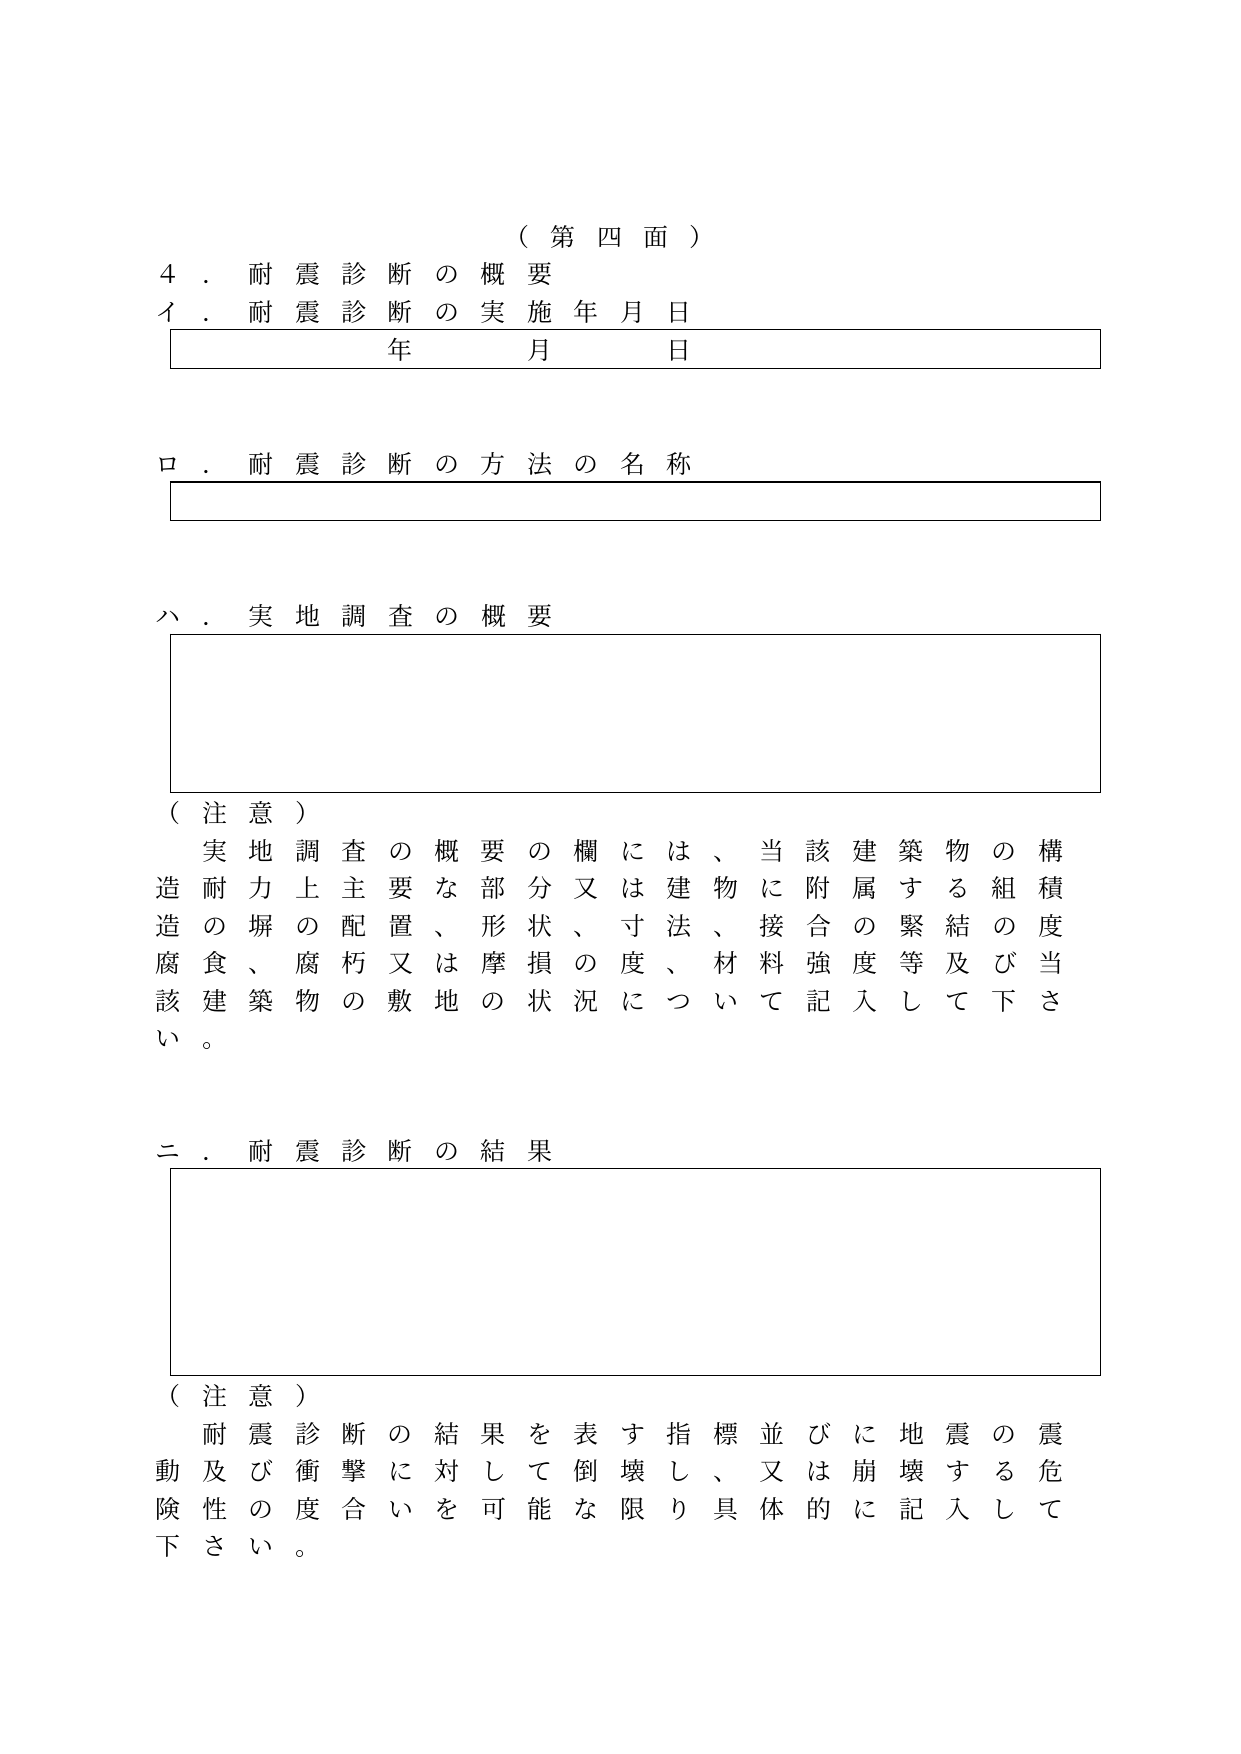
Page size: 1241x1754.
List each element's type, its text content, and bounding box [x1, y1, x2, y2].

table_header [171, 1169, 1100, 1375]
text ロ．耐震診断の方法の名称 [156, 444, 1085, 481]
text ４．耐震診断の概要 [156, 254, 1085, 292]
text （注意） [156, 1376, 1085, 1414]
text ハ．実地調査の概要 [156, 596, 1085, 633]
text イ．耐震診断の実施年月日 [156, 292, 1085, 329]
text ニ．耐震診断の結果 [156, 1130, 1085, 1168]
text 耐震診断の結果を表す指標並びに地震の震動及び衝撃に対して倒壊し、又は崩壊する危険性の度合いを可能な限り具体的に記入して下さい。 [156, 1414, 1085, 1564]
table_header 年 月 日 [171, 330, 1100, 368]
table_header [171, 483, 1100, 520]
table_header [171, 635, 1100, 792]
text 実地調査の概要の欄には、当該建築物の構造耐力上主要な部分又は建物に附属する組積造の塀の配置、形状、寸法、接合の緊結の度、腐食、腐朽又は摩損の度、材料強度等及び当該建築物の敷地の状況について記入して下さい。 [156, 830, 1085, 1055]
text （第四面） [156, 217, 1085, 254]
text （注意） [156, 793, 1085, 830]
